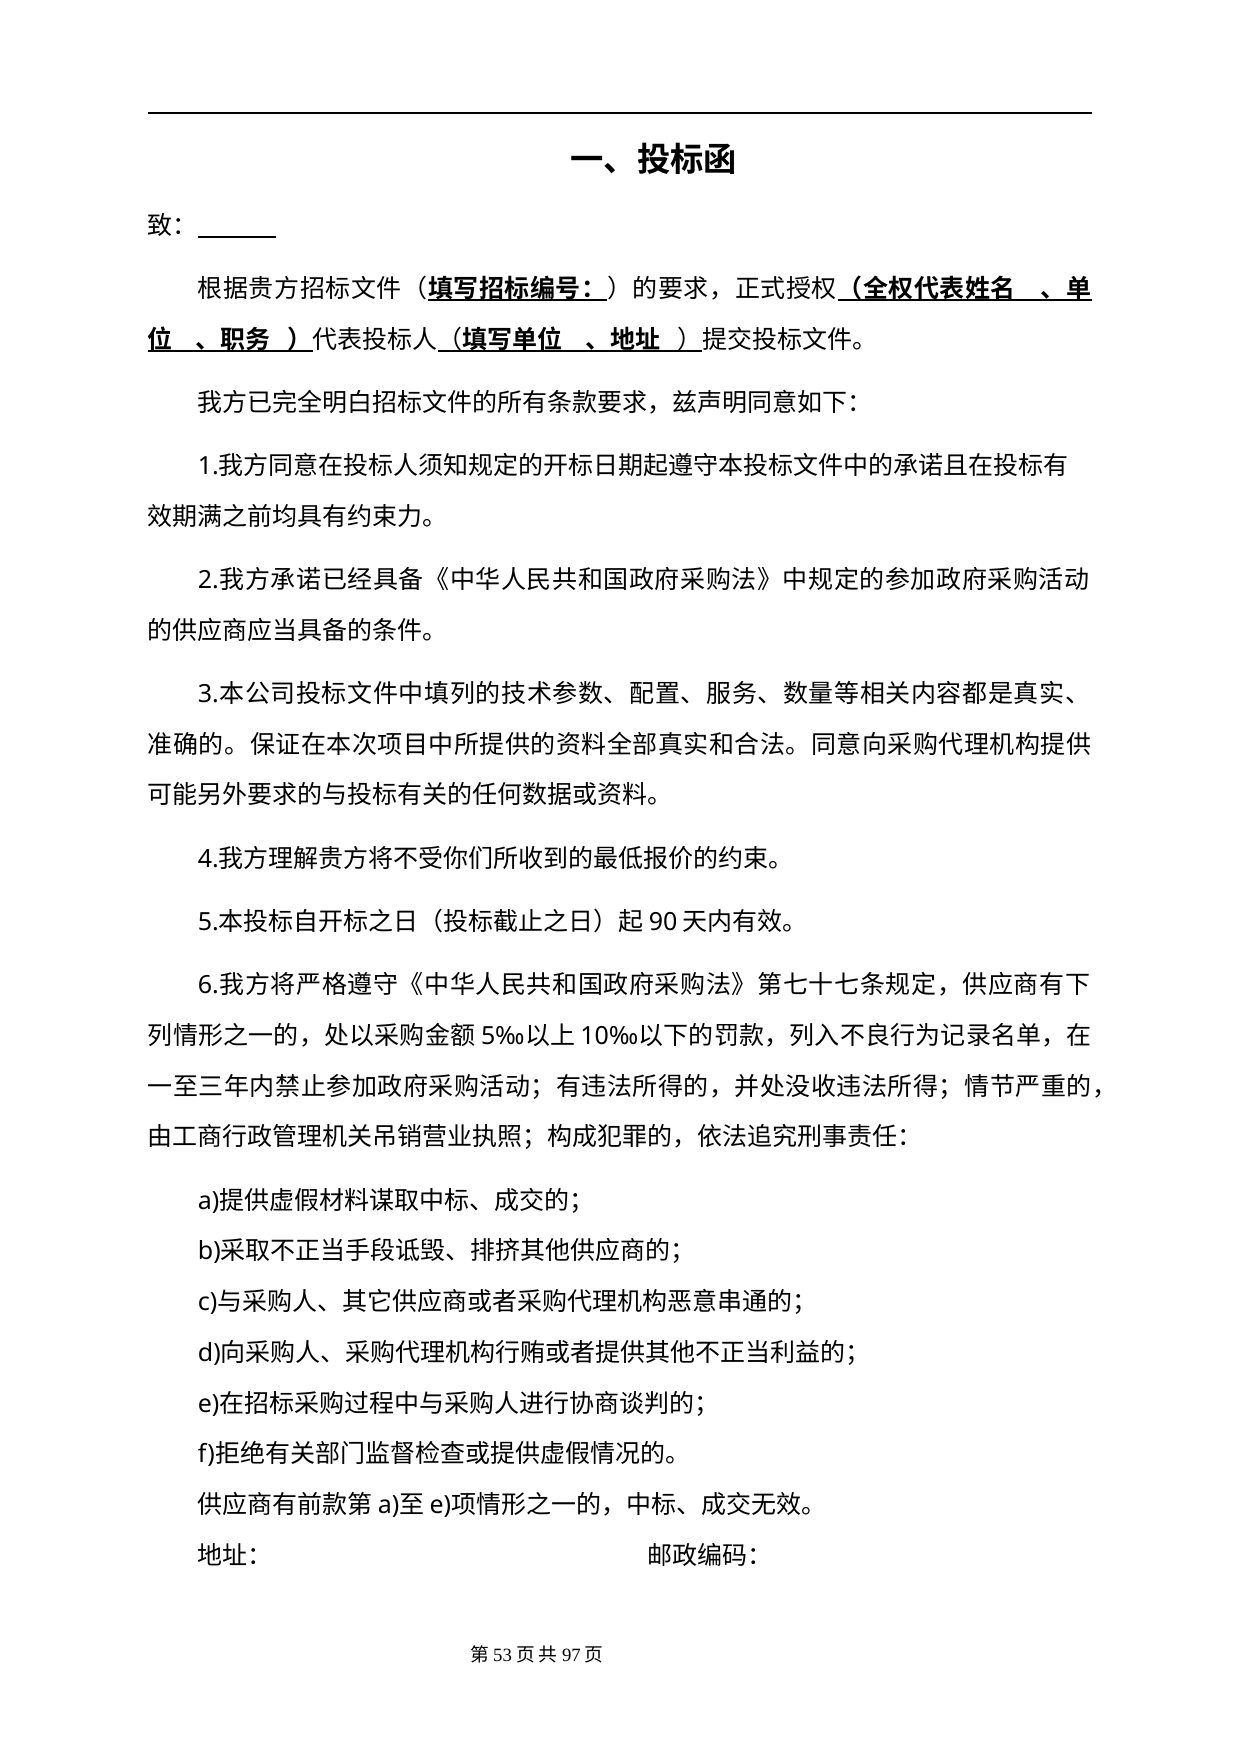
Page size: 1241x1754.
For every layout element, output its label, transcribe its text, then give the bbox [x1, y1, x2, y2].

text 4.我方理解贵方将不受你们所收到的最低报价的约束。 [148, 838, 1092, 874]
text 3.本公司投标文件中填列的技术参数、配置、服务、数量等相关内容都是真实、准确的。保证在本次项目中所提供的资料全部真实和合法。同意向采购代理机构提供可能另外要求的与投标有关的任何数据或资料。 [148, 673, 1092, 811]
text 供应商有前款第a)至e)项情形之一的，中标、成交无效。 [148, 1484, 1092, 1521]
text 根据贵方招标文件（填写招标编号：）的要求，正式授权（全权代表姓名 、单位 、职务 ）代表投标人（填写单位 、地址 ）提交投标文件。 [148, 268, 1092, 355]
text c)与采购人、其它供应商或者采购代理机构恶意串通的； [148, 1282, 1092, 1318]
text a)提供虚假材料谋取中标、成交的； [148, 1180, 1092, 1216]
list 1.我方同意在投标人须知规定的开标日期起遵守本投标文件中的承诺且在投标有效期满之前均具有约束力。 [148, 446, 1092, 533]
text f)拒绝有关部门监督检查或提供虚假情况的。 [148, 1434, 1092, 1470]
list 5.本投标自开标之日（投标截止之日）起90天内有效。 [148, 901, 1092, 938]
text 致： [148, 205, 1092, 241]
text 6.我方将严格遵守《中华人民共和国政府采购法》第七十七条规定，供应商有下列情形之一的，处以采购金额5‰以上10‰以下的罚款，列入不良行为记录名单，在一至三年内禁止参加政府采购活动；有违法所得的，并处没收违法所得；情节严重的，由工商行政管理机关吊销营业执照；构成犯罪的，依法追究刑事责任： [148, 965, 1092, 1153]
text 我方已完全明白招标文件的所有条款要求，兹声明同意如下： [148, 382, 1092, 419]
text 一、投标函 [148, 133, 1092, 181]
text 地址： 邮政编码： [148, 1535, 1092, 1571]
text b)采取不正当手段诋毁、排挤其他供应商的； [148, 1231, 1092, 1267]
text d)向采购人、采购代理机构行贿或者提供其他不正当利益的； [148, 1332, 1092, 1368]
text 2.我方承诺已经具备《中华人民共和国政府采购法》中规定的参加政府采购活动的供应商应当具备的条件。 [148, 559, 1092, 647]
text e)在招标采购过程中与采购人进行协商谈判的； [148, 1383, 1092, 1419]
